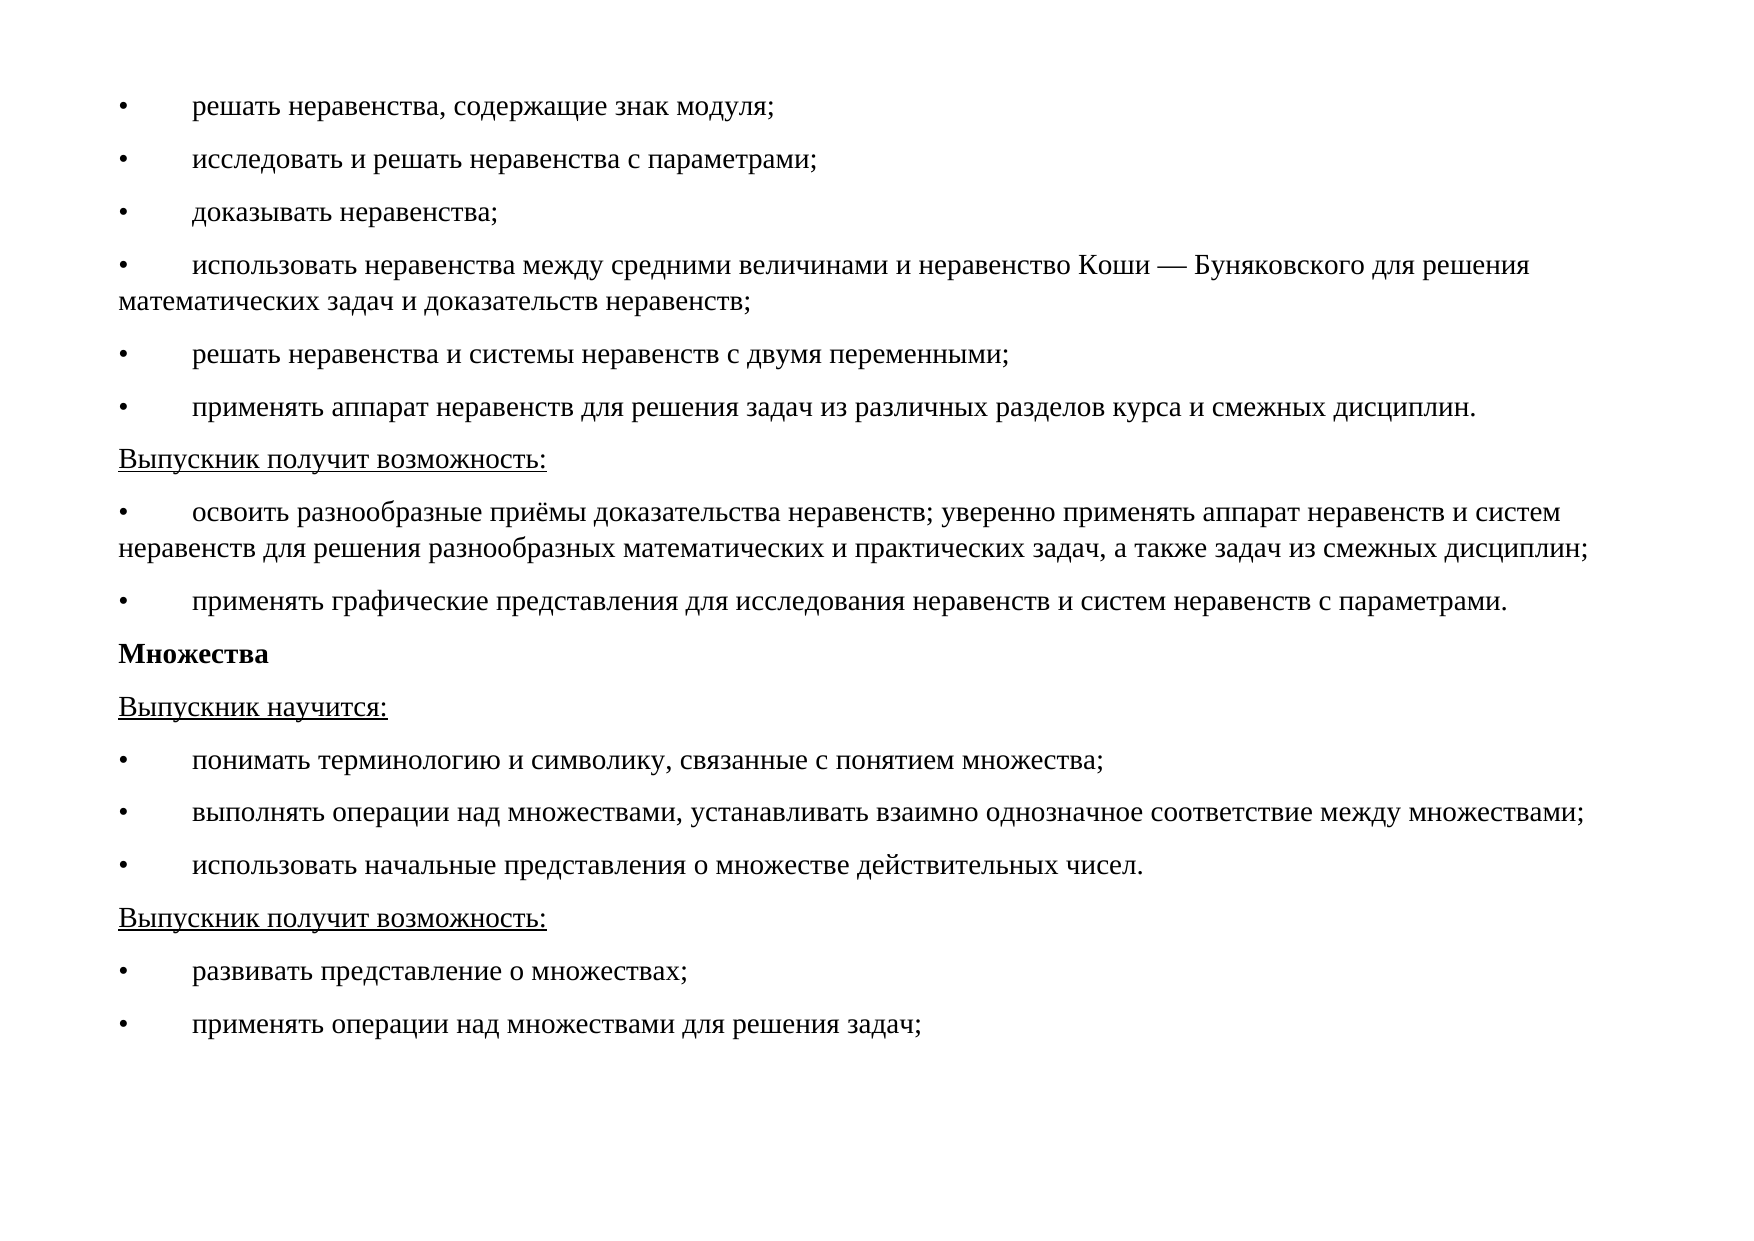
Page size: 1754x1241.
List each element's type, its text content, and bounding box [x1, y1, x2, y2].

text • решать неравенства и системы неравенств с двумя переменными; [118, 336, 1636, 369]
text • применять аппарат неравенств для решения задач из различных разделов курса и смежных дисциплин. [118, 389, 1636, 422]
text Выпускник получит возможность: [118, 442, 1636, 475]
text Выпускник научится: [118, 689, 1636, 722]
text • освоить разнообразные приёмы доказательства неравенств; уверенно применять аппарат неравенств и систем неравенств для решения разнообразных математических и практических задач, а также задач из смежных дисциплин; [118, 494, 1636, 564]
text • применять графические представления для исследования неравенств и систем неравенств с параметрами. [118, 583, 1636, 617]
text • выполнять операции над множествами, устанавливать взаимно однозначное соответствие между множествами; [118, 794, 1636, 828]
text • использовать начальные представления о множестве действительных чисел. [118, 847, 1636, 881]
text • понимать терминологию и символику, связанные с понятием множества; [118, 742, 1636, 775]
text • использовать неравенства между средними величинами и неравенство Коши — Буняковского для решения математических задач и доказательств неравенств; [118, 247, 1636, 317]
text • применять операции над множествами для решения задач; [118, 1006, 1636, 1039]
text • решать неравенства, содержащие знак модуля; [118, 88, 1636, 122]
text • исследовать и решать неравенства с параметрами; [118, 141, 1636, 175]
text • развивать представление о множествах; [118, 953, 1636, 987]
text Множества [118, 636, 1636, 670]
text Выпускник получит возможность: [118, 900, 1636, 934]
text • доказывать неравенства; [118, 194, 1636, 228]
